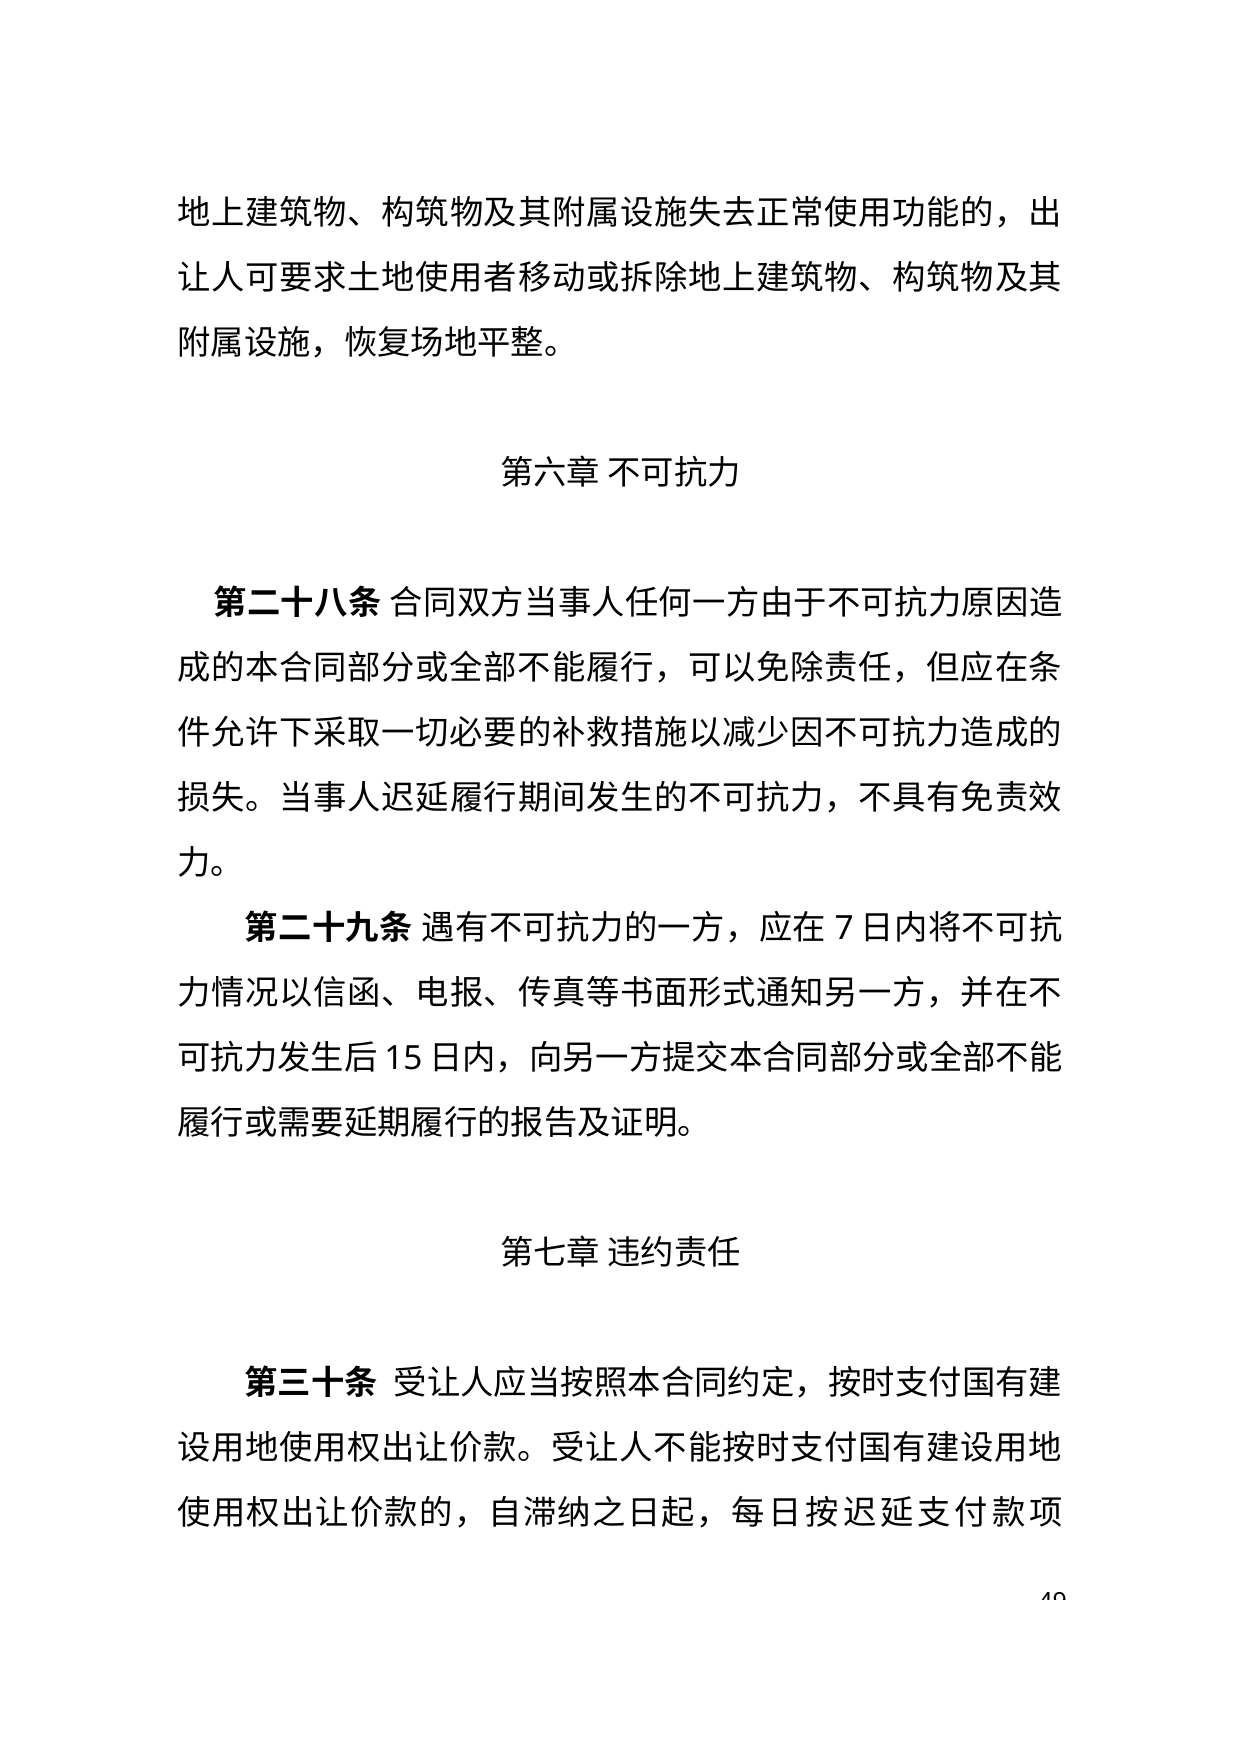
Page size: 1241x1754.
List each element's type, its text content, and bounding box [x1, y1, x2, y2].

text 第七章 违约责任 [177, 1217, 1063, 1282]
text 第二十九条 遇有不可抗力的一方，应在7日内将不可抗力情况以信函、电报、传真等书面形式通知另一方，并在不可抗力发生后15日内，向另一方提交本合同部分或全部不能履行或需要延期履行的报告及证明。 [177, 892, 1063, 1152]
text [177, 1347, 1063, 1542]
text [177, 177, 1063, 372]
text 第六章 不可抗力 [177, 437, 1063, 502]
text 第二十八条 合同双方当事人任何一方由于不可抗力原因造成的本合同部分或全部不能履行，可以免除责任，但应在条件允许下采取一切必要的补救措施以减少因不可抗力造成的损失。当事人迟延履行期间发生的不可抗力，不具有免责效力。 [177, 567, 1063, 892]
